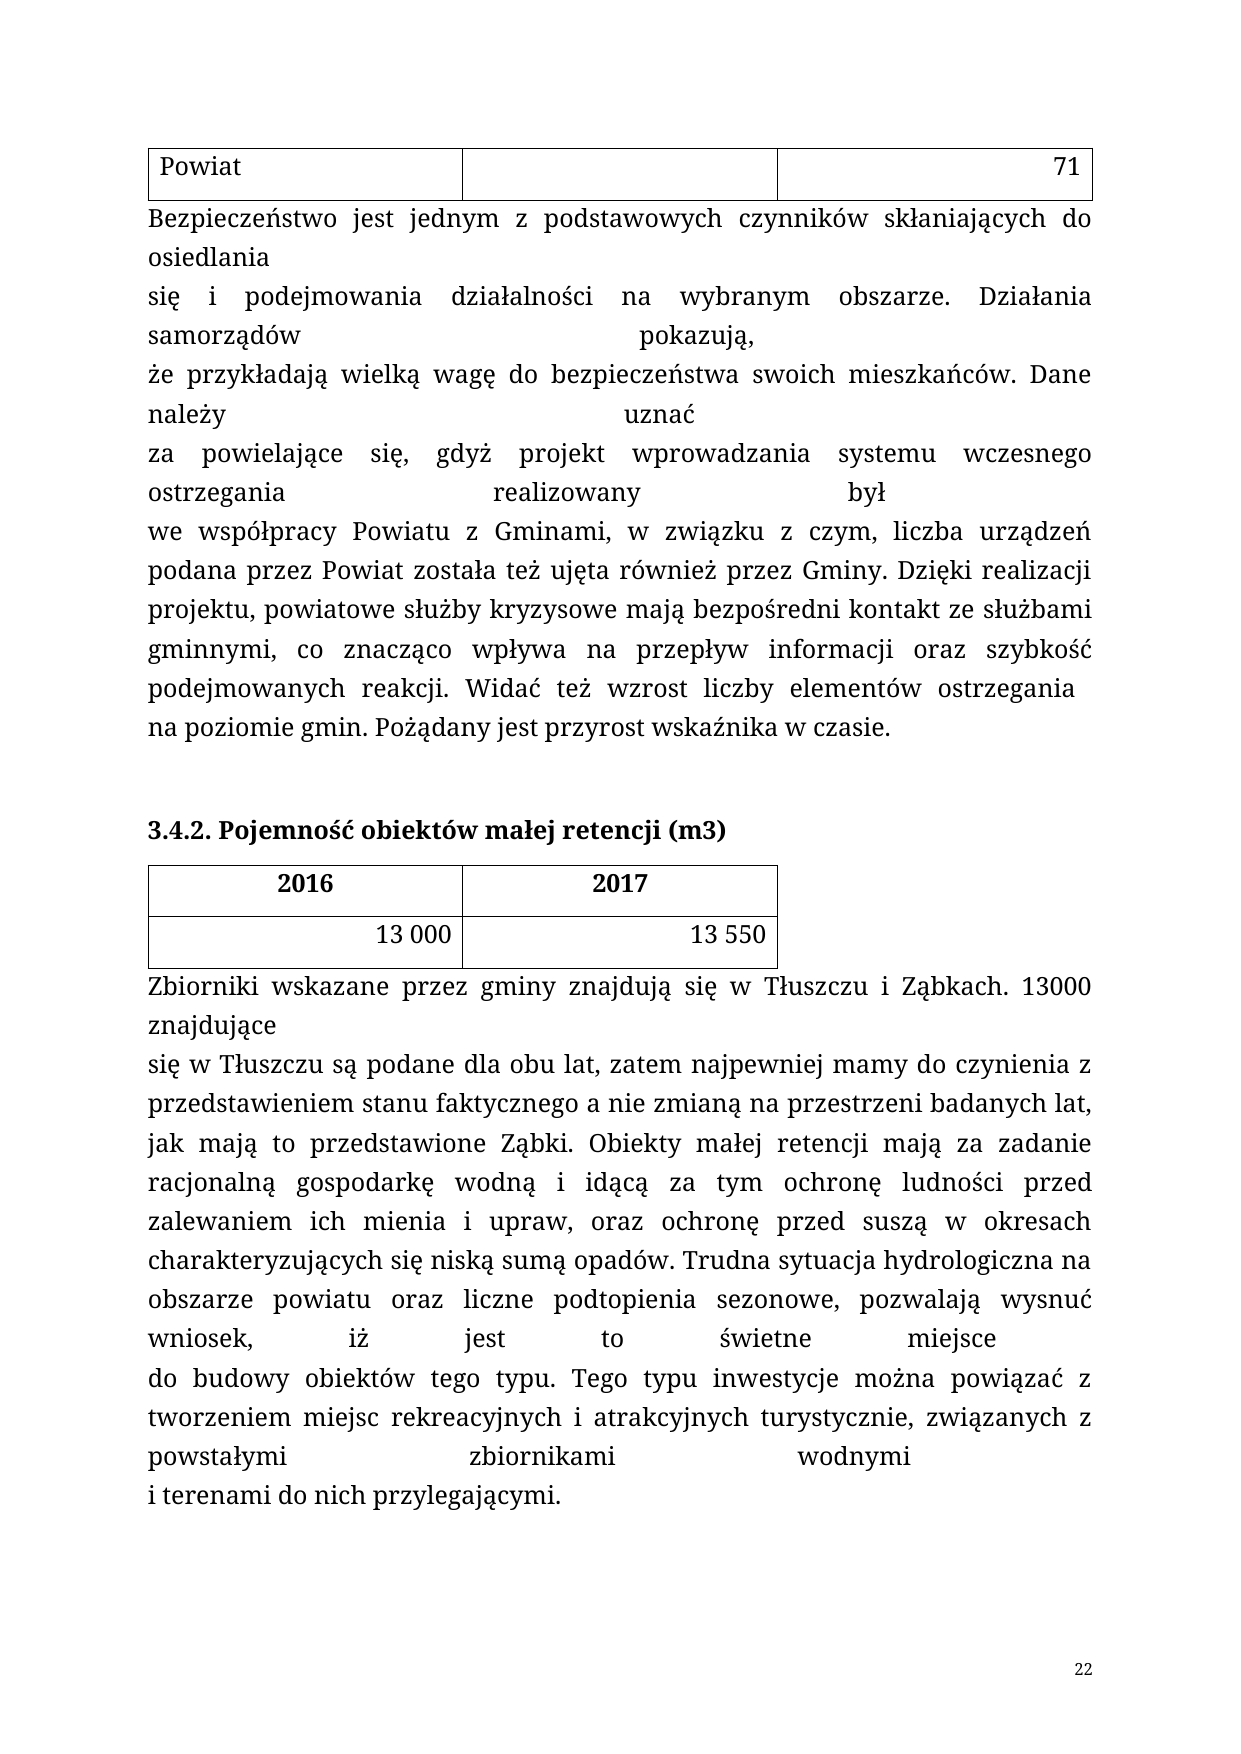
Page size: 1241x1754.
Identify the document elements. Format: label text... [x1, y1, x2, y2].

text Zbiorniki wskazane przez gminy znajdują się w Tłuszczu i Ząbkach. 13000 znajdujące się w Tłuszczu są podane dla obu lat, zatem najpewniej mamy do czynienia z przedstawieniem stanu faktycznego a nie zmianą na przestrzeni badanych lat, jak mają to przedstawione Ząbki. Obiekty małej retencji mają za zadanie racjonalną gospodarkę wodną i idącą za tym ochronę ludności przed zalewaniem ich mienia i upraw, oraz ochronę przed suszą w okresach charakteryzujących się niską sumą opadów. Trudna sytuacja hydrologiczna na obszarze powiatu oraz liczne podtopienia sezonowe, pozwalają wysnuć wniosek, iż jest to świetne miejsce do budowy obiektów tego typu. Tego typu inwestycje można powiązać z tworzeniem miejsc rekreacyjnych i atrakcyjnych turystycznie, związanych z powstałymi zbiornikami wodnymi i terenami do nich przylegającymi. [148, 969, 1093, 1512]
text Bezpieczeństwo jest jednym z podstawowych czynników skłaniających do osiedlania się i podejmowania działalności na wybranym obszarze. Działania samorządów pokazują, że przykładają wielką wagę do bezpieczeństwa swoich mieszkańców. Dane należy uznać za powielające się, gdyż projekt wprowadzania systemu wczesnego ostrzegania realizowany był we współpracy Powiatu z Gminami, w związku z czym, liczba urządzeń podana przez Powiat została też ujęta również przez Gminy. Dzięki realizacji projektu, powiatowe służby kryzysowe mają bezpośredni kontakt ze służbami gminnymi, co znacząco wpływa na przepływ informacji oraz szybkość podejmowanych reakcji. Widać też wzrost liczby elementów ostrzegania na poziomie gmin. Pożądany jest przyrost wskaźnika w czasie. [148, 201, 1093, 744]
table_header 2017 [463, 866, 777, 916]
table_cell 13 550 [463, 917, 777, 968]
table_cell Powiat [149, 149, 462, 199]
table_header 2016 [149, 866, 462, 916]
table_cell [463, 149, 777, 199]
table_cell 13 000 [149, 917, 462, 968]
table_cell 71 [778, 149, 1092, 199]
text 3.4.2. Pojemność obiektów małej retencji (m3) [148, 813, 1093, 847]
